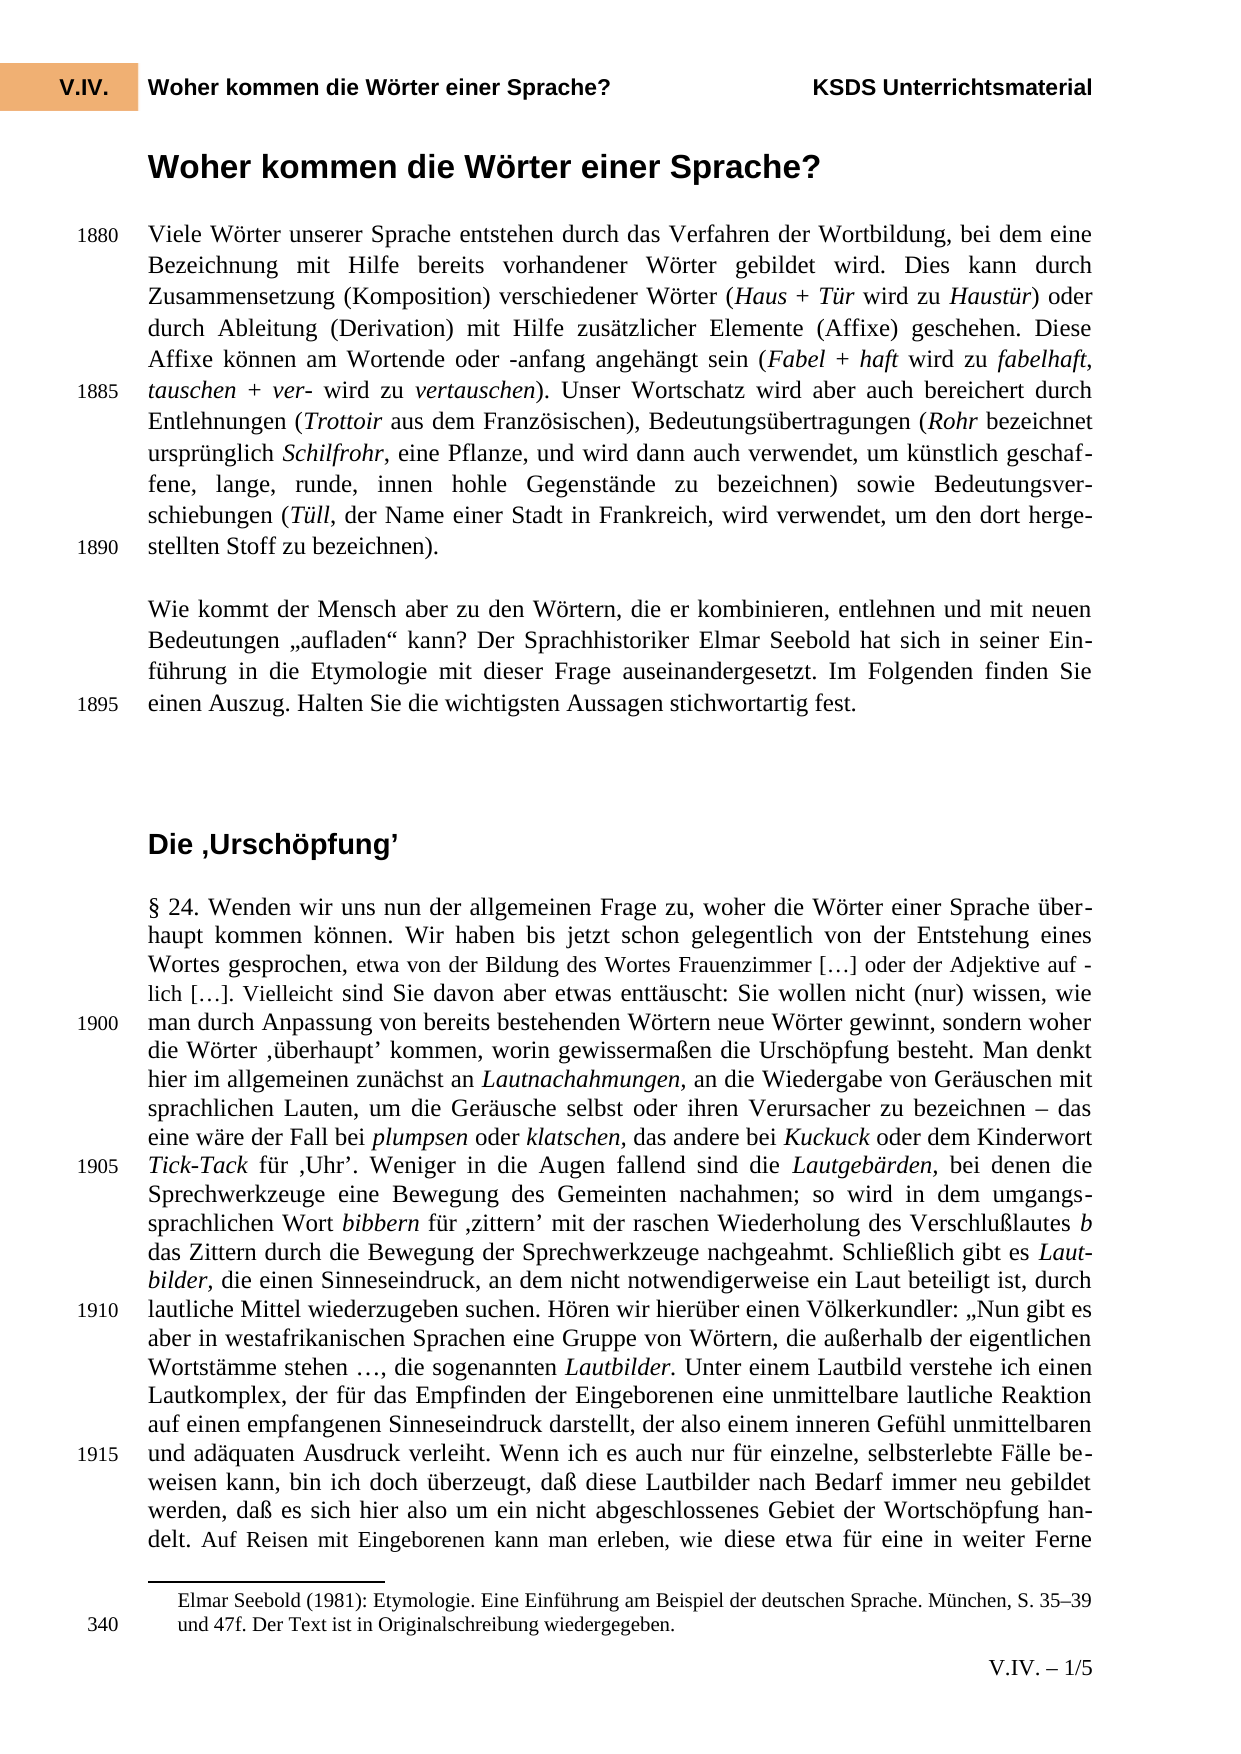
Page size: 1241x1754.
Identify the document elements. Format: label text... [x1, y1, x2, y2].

text Viele Wörter unserer Sprache entstehen durch das Verfahren der Wortbildung, bei dem eine Bezeichnung mit Hilfe bereits vorhandener Wörter gebildet wird. Dies kann durch Zusammensetzung (Komposition) verschiedener Wörter (Haus + Tür wird zu Haustür) oder durch Ableitung (Derivation) mit Hilfe zusätzlicher Elemente (Affixe) geschehen. Diese Affixe können am Wortende oder -anfang angehängt sein (Fabel + haft wird zu fabelhaft, tauschen + ver- wird zu vertauschen). Unser Wortschatz wird aber auch bereichert durch Entlehnungen (Trottoir aus dem Französischen), Bedeutungsübertragungen (Rohr bezeichnet ursprünglich Schilfrohr, eine Pflanze, und wird dann auch verwendet, um künstlich geschaffene, lange, runde, innen hohle Gegenstände zu bezeichnen) sowie Bedeutungsverschiebungen (Tüll, der Name einer Stadt in Frankreich, wird verwendet, um den dort hergestellten Stoff zu bezeichnen). [148, 217, 1093, 561]
text Wie kommt der Mensch aber zu den Wörtern, die er kombinieren, entlehnen und mit neuen Bedeutungen „aufladen“ kann? Der Sprachhistoriker Elmar Seebold hat sich in seiner Einführung in die Etymologie mit dieser Frage auseinandergesetzt. Im Folgenden finden Sie einen Auszug. Halten Sie die wichtigsten Aussagen stichwortartig fest. [148, 592, 1093, 717]
text Die ‚Urschöpfung’ [148, 827, 1093, 860]
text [148, 892, 1093, 1553]
text Woher kommen die Wörter einer Sprache? [148, 148, 1093, 186]
picture [0, 63, 141, 111]
